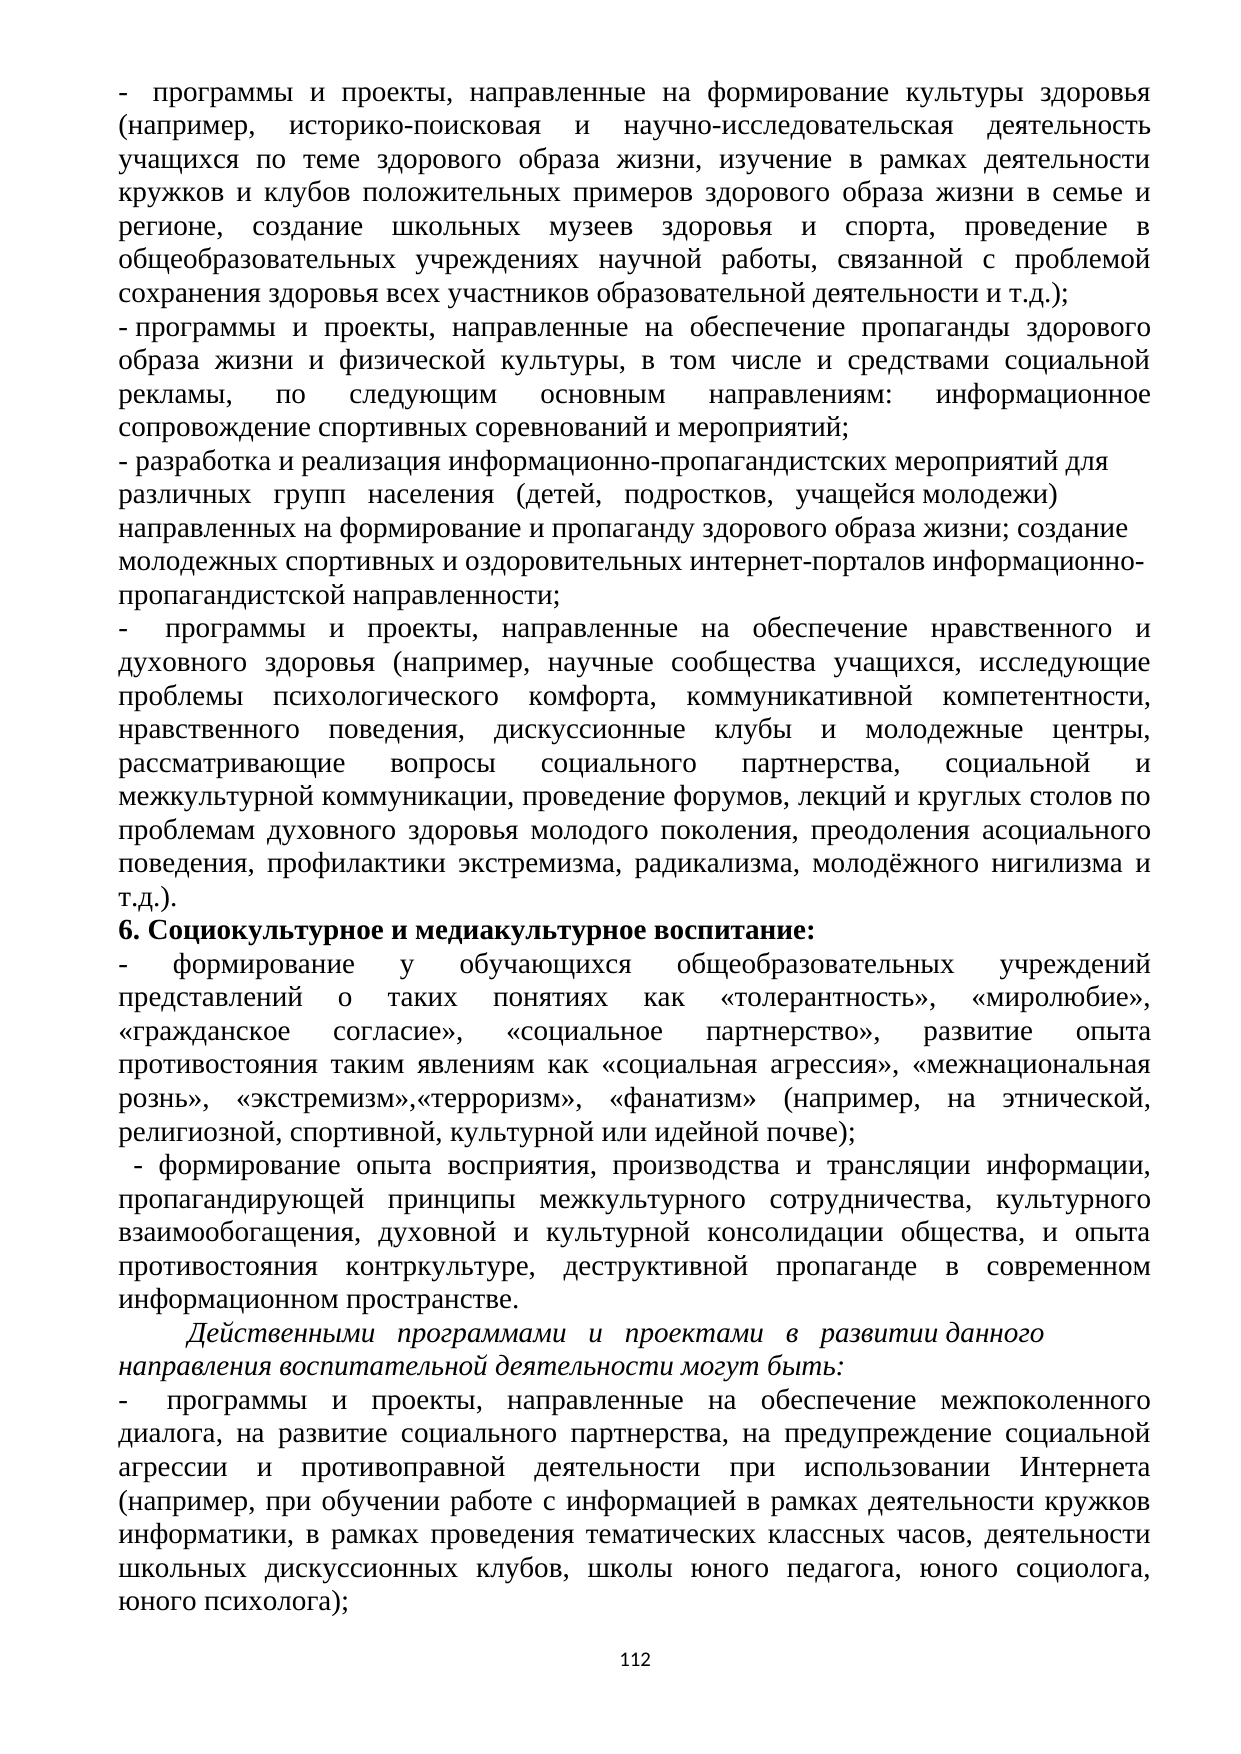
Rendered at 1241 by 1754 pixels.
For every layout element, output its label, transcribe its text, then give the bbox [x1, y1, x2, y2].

text 6. Социокультурное и медиакультурное воспитание: [118, 912, 1152, 946]
list программы и проекты, направленные на обеспечение пропаганды здорового образа жизни и физической культуры, в том числе и средствами социальной рекламы, по следующим основным направлениям: информационное сопровождение спортивных соревнований и мероприятий; [118, 309, 1152, 443]
list программы и проекты, направленные на обеспечение межпоколенного диалога, на развитие социального партнерства, на предупреждение социальной агрессии и противоправной деятельности при использовании Интернета (например, при обучении работе с информацией в рамках деятельности кружков информатики, в рамках проведения тематических классных часов, деятельности школьных дискуссионных клубов, школы юного педагога, юного социолога, юного психолога); [118, 1382, 1152, 1617]
text - формирование опыта восприятия, производства и трансляции информации, пропагандирующей принципы межкультурного сотрудничества, культурного взаимообогащения, духовной и культурной консолидации общества, и опыта противостояния контркультуре, деструктивной пропаганде в современном информационном пространстве. [118, 1147, 1152, 1315]
text - программы и проекты, направленные на обеспечение нравственного и духовного здоровья (например, научные сообщества учащихся, исследующие проблемы психологического комфорта, коммуникативной компетентности, нравственного поведения, дискуссионные клубы и молодежные центры, рассматривающие вопросы социального партнерства, социальной и межкультурной коммуникации, проведение форумов, лекций и круглых столов по проблемам духовного здоровья молодого поколения, преодоления асоциального поведения, профилактики экстремизма, радикализма, молодёжного нигилизма и т.д.). [118, 611, 1152, 912]
text - формирование у обучающихся общеобразовательных учреждений представлений о таких понятиях как «толерантность», «миролюбие», «гражданское согласие», «социальное партнерство», развитие опыта противостояния таким явлениям как «социальная агрессия», «межнациональная рознь», «экстремизм»,«терроризм», «фанатизм» (например, на этнической, религиозной, спортивной, культурной или идейной почве); [118, 946, 1152, 1147]
text Действенными программами и проектами в развитии данного направления воспитательной деятельности могут быть: [118, 1315, 1152, 1382]
list программы и проекты, направленные на формирование культуры здоровья (например, историко-поисковая и научно-исследовательская деятельность учащихся по теме здорового образа жизни, изучение в рамках деятельности кружков и клубов положительных примеров здорового образа жизни в семье и регионе, создание школьных музеев здоровья и спорта, проведение в общеобразовательных учреждениях научной работы, связанной с проблемой сохранения здоровья всех участников образовательной деятельности и т.д.); [118, 74, 1152, 309]
list разработка и реализация информационно-пропагандистских мероприятий для различных групп населения (детей, подростков, учащейся молодежи) направленных на формирование и пропаганду здорового образа жизни; создание молодежных спортивных и оздоровительных интернет-порталов информационно-пропагандистской направленности; [118, 443, 1152, 611]
